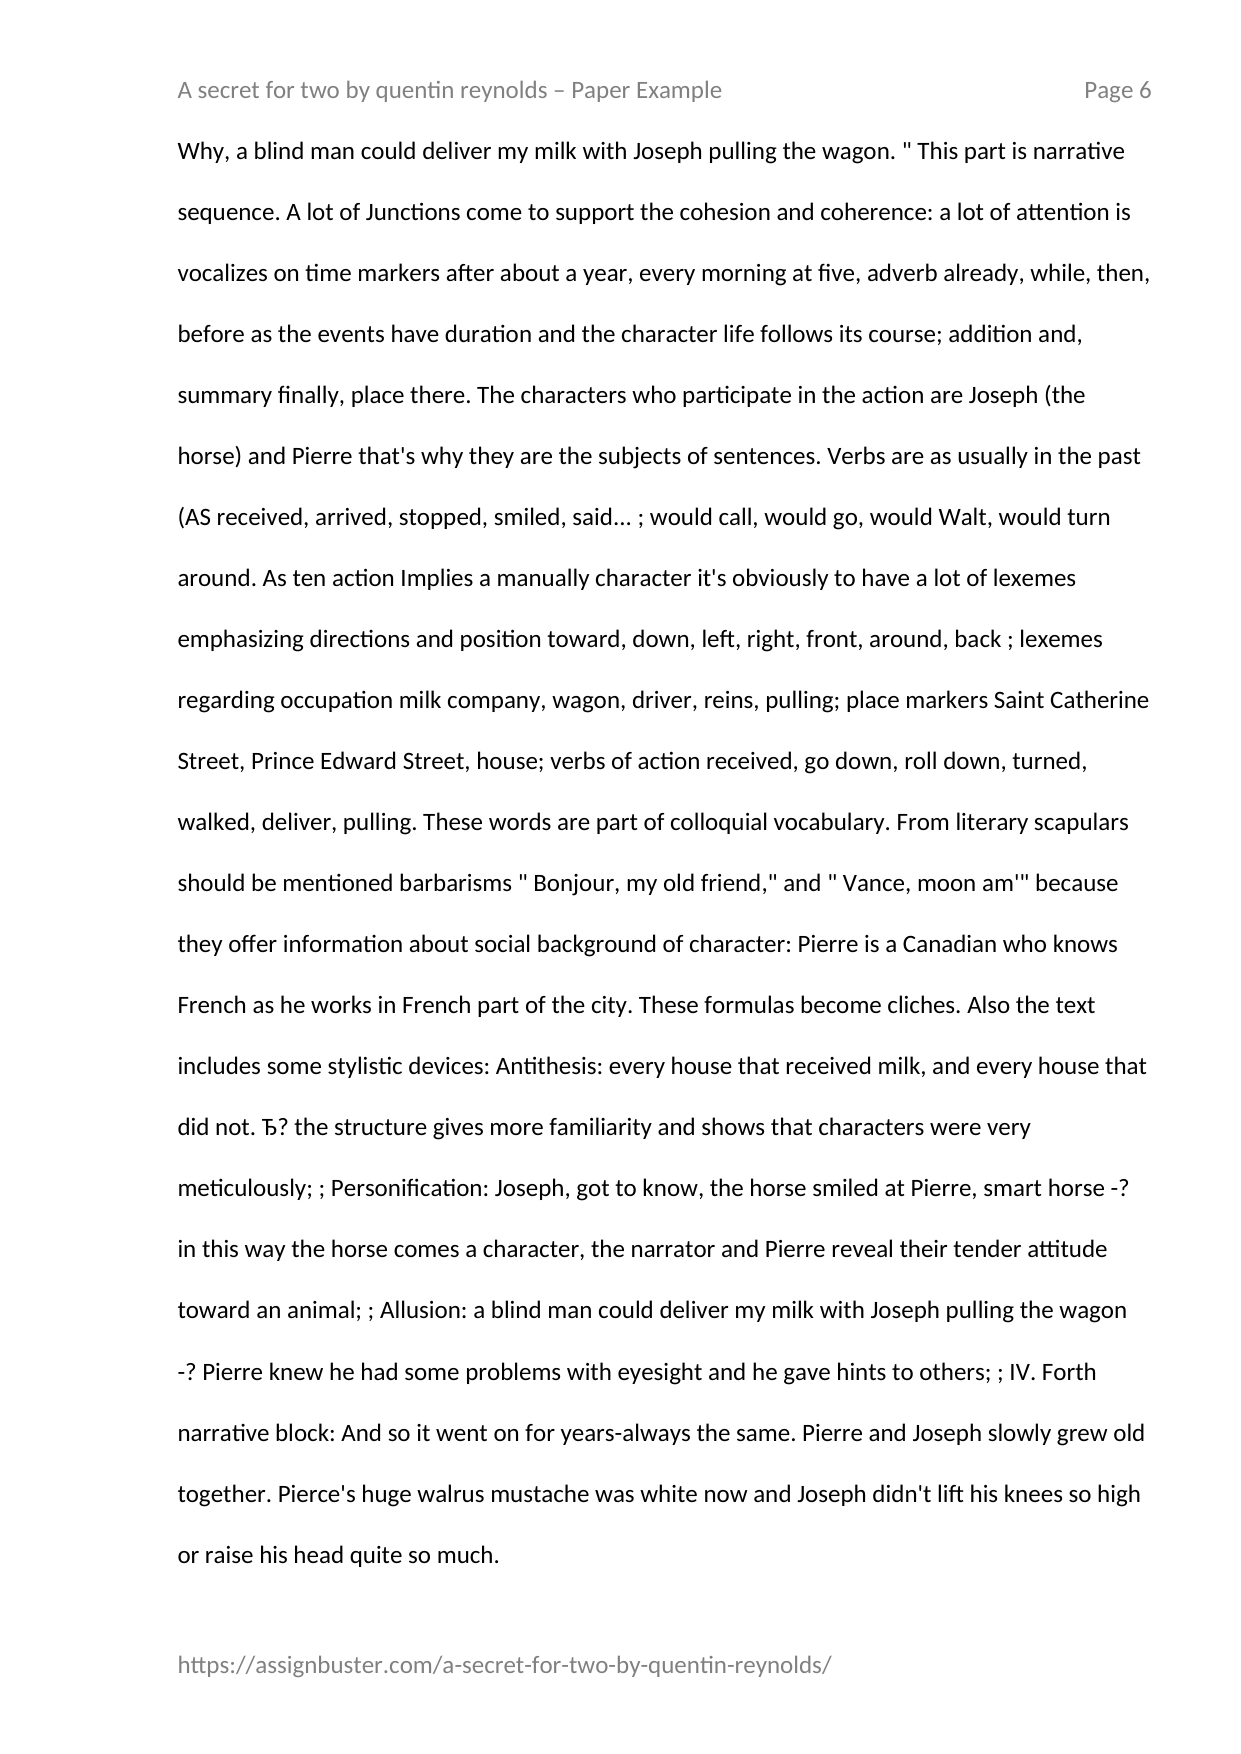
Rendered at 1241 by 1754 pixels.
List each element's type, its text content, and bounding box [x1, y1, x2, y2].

text Why, a blind man could deliver my milk with Joseph pulling the wagon. " This part is narrative sequence. A lot of Junctions come to support the cohesion and coherence: a lot of attention is vocalizes on time markers after about a year, every morning at five, adverb already, while, then, before as the events have duration and the character life follows its course; addition and, summary finally, place there. The characters who participate in the action are Joseph (the horse) and Pierre that's why they are the subjects of sentences. Verbs are as usually in the past (AS received, arrived, stopped, smiled, said... ; would call, would go, would Walt, would turn around. As ten action Implies a manually character it's obviously to have a lot of lexemes emphasizing directions and position toward, down, left, right, front, around, back ; lexemes regarding occupation milk company, wagon, driver, reins, pulling; place markers Saint Catherine Street, Prince Edward Street, house; verbs of action received, go down, roll down, turned, walked, deliver, pulling. These words are part of colloquial vocabulary. From literary scapulars should be mentioned barbarisms " Bonjour, my old friend," and " Vance, moon am'" because they offer information about social background of character: Pierre is a Canadian who knows French as he works in French part of the city. These formulas become cliches. Also the text includes some stylistic devices: Antithesis: every house that received milk, and every house that did not. Ђ? the structure gives more familiarity and shows that characters were very meticulously; ; Personification: Joseph, got to know, the horse smiled at Pierre, smart horse -? in this way the horse comes a character, the narrator and Pierre reveal their tender attitude toward an animal; ; Allusion: a blind man could deliver my milk with Joseph pulling the wagon -? Pierre knew he had some problems with eyesight and he gave hints to others; ; IV. Forth narrative block: And so it went on for years-always the same. Pierre and Joseph slowly grew old together. Pierce's huge walrus mustache was white now and Joseph didn't lift his knees so high or raise his head quite so much. [177, 135, 1152, 1569]
